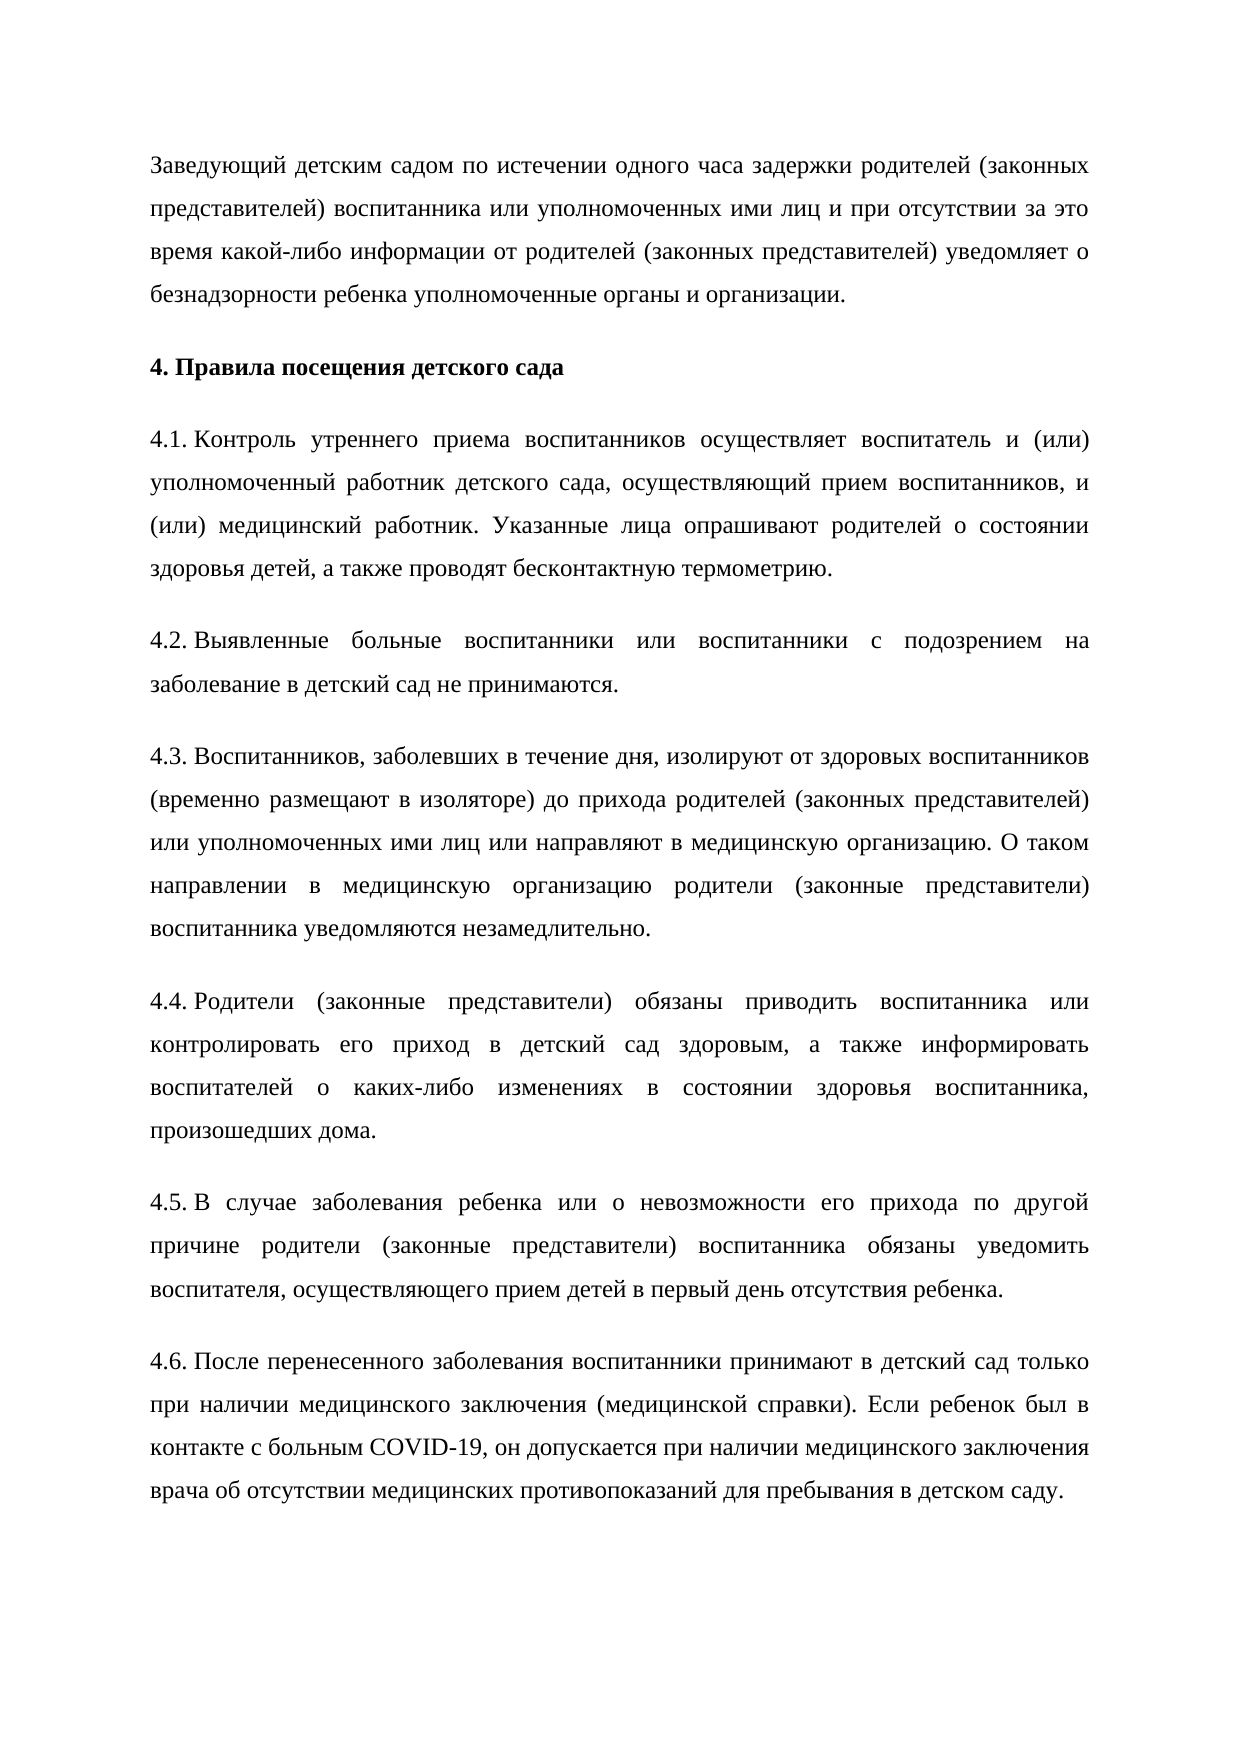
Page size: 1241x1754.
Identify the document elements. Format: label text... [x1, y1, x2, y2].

text 4.2. Выявленные больные воспитанники или воспитанники с подозрением на заболевание в детский сад не принимаются. [150, 626, 1090, 697]
text Заведующий детским садом по истечении одного часа задержки родителей (законных представителей) воспитанника или уполномоченных ими лиц и при отсутствии за это время какой-либо информации от родителей (законных представителей) уведомляет о безнадзорности ребенка уполномоченные органы и организации. [150, 150, 1090, 308]
text 4. Правила посещения детского сада [150, 352, 1090, 380]
text 4.4. Родители (законные представители) обязаны приводить воспитанника или контролировать его приход в детский сад здоровым, а также информировать воспитателей о каких-либо изменениях в состоянии здоровья воспитанника, произошедших дома. [150, 986, 1090, 1144]
text 4.3. Воспитанников, заболевших в течение дня, изолируют от здоровых воспитанников (временно размещают в изоляторе) до прихода родителей (законных представителей) или уполномоченных ими лиц или направляют в медицинскую организацию. О таком направлении в медицинскую организацию родители (законные представители) воспитанника уведомляются незамедлительно. [150, 741, 1090, 942]
text 4.1. Контроль утреннего приема воспитанников осуществляет воспитатель и (или) уполномоченный работник детского сада, осуществляющий прием воспитанников, и (или) медицинский работник. Указанные лица опрашивают родителей о состоянии здоровья детей, а также проводят бесконтактную термометрию. [150, 424, 1090, 582]
text 4.5. В случае заболевания ребенка или о невозможности его прихода по другой причине родители (законные представители) воспитанника обязаны уведомить воспитателя, осуществляющего прием детей в первый день отсутствия ребенка. [150, 1187, 1090, 1302]
text 4.6. После перенесенного заболевания воспитанники принимают в детский сад только при наличии медицинского заключения (медицинской справки). Если ребенок был в контакте с больным COVID-19, он допускается при наличии медицинского заключения врача об отсутствии медицинских противопоказаний для пребывания в детском саду. [150, 1346, 1090, 1504]
